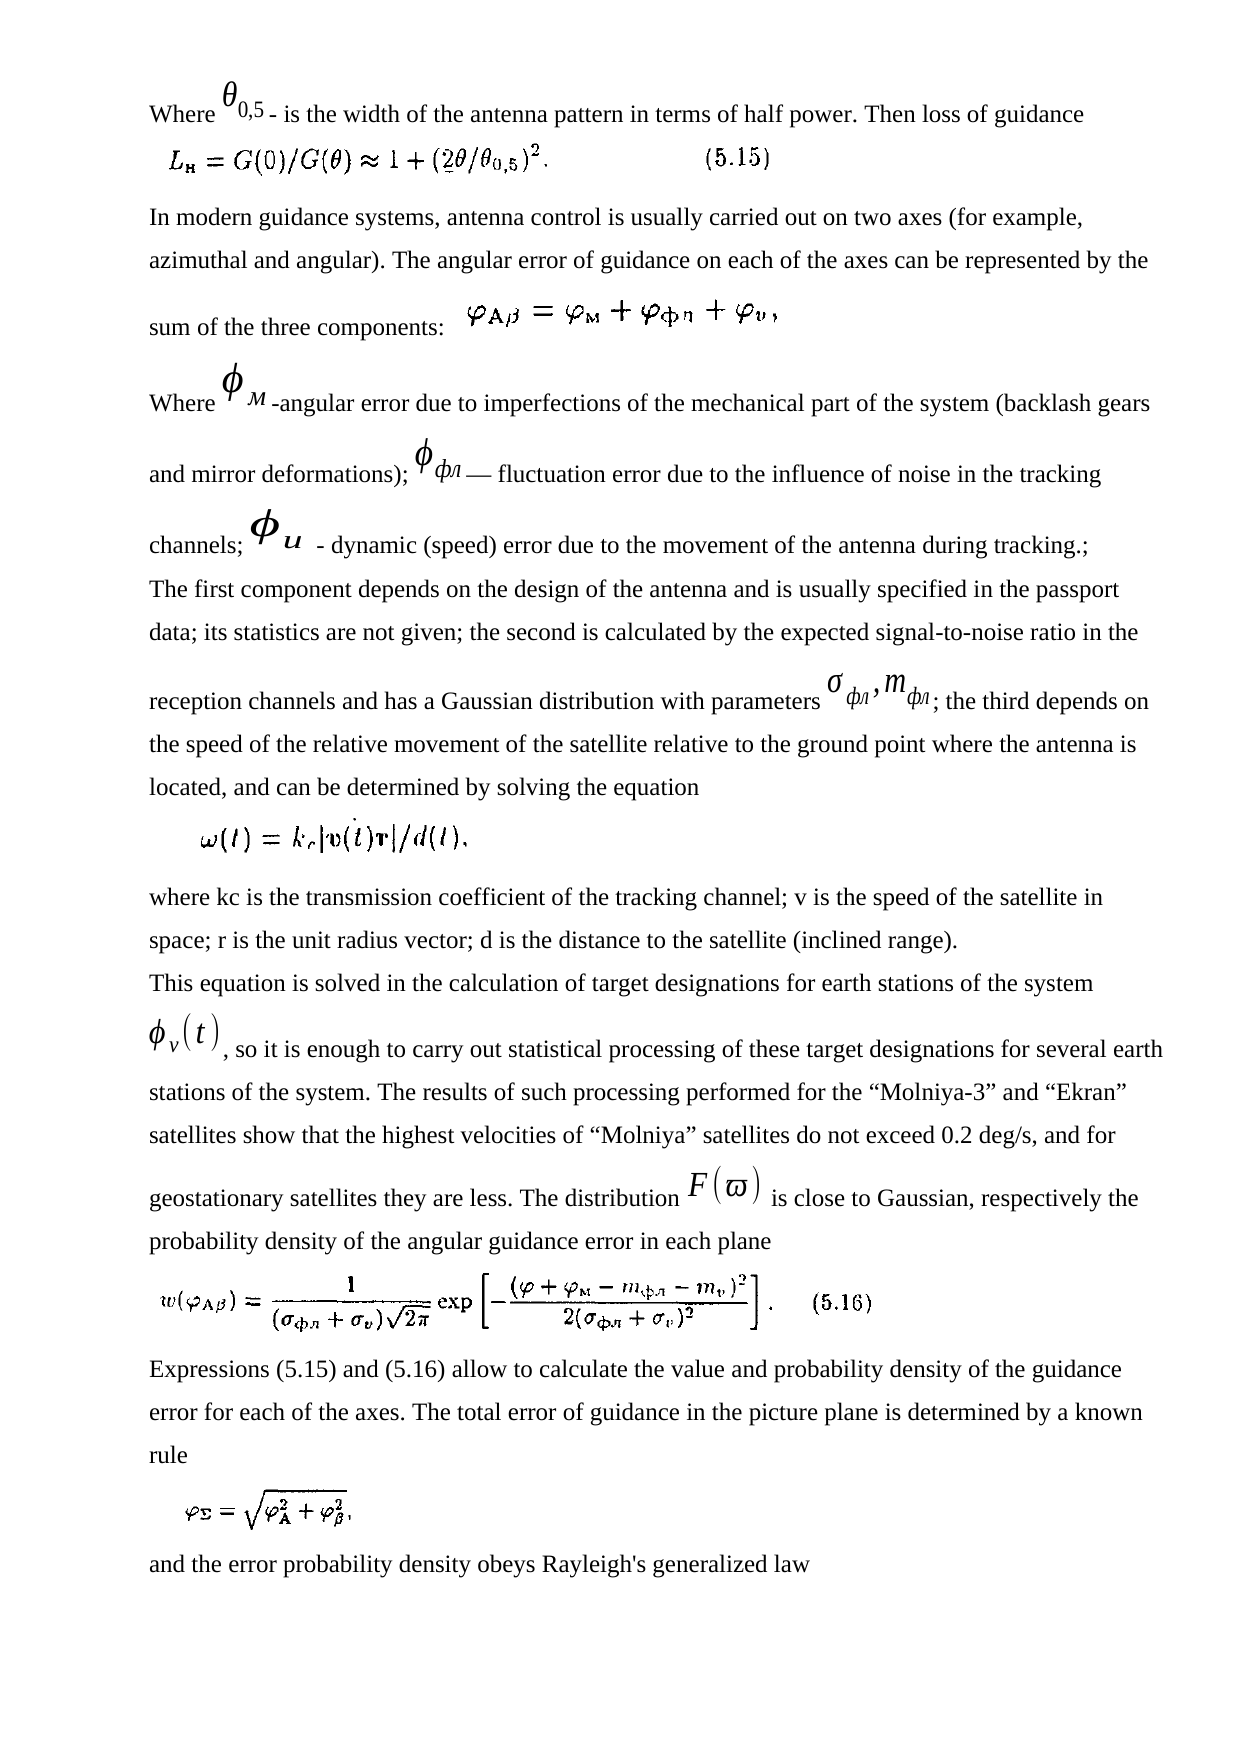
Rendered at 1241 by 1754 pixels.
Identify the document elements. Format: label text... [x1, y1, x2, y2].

picture [148, 1269, 876, 1340]
text where kc is the transmission coefficient of the tracking channel; v is the speed of the satellite in space; r is the unit radius vector; d is the distance to the satellite (inclined range). [149, 882, 1165, 953]
text In modern guidance systems, antenna control is usually carried out on two axes (for example, azimuthal and angular). The angular error of guidance on each of the axes can be represented by the sum of the three components: [149, 202, 1165, 341]
picture [148, 141, 797, 188]
text This equation is solved in the calculation of target designations for earth stations of the system, so it is enough to carry out statistical processing of these target designations for several earth stations of the system. The results of such processing performed for the “Molniya-3” and “Ekran” satellites show that the highest velocities of “Molniya” satellites do not exceed 0.2 deg/s, and for geostationary satellites they are less. The distribution is close to Gaussian, respectively the probability density of the angular guidance error in each plane [149, 968, 1165, 1255]
text Where -angular error due to imperfections of the mechanical part of the system (backlash gears and mirror deformations); — fluctuation error due to the influence of noise in the tracking channels; - dynamic (speed) error due to the movement of the antenna during tracking.; [149, 356, 1165, 559]
text The first component depends on the design of the antenna and is usually specified in the passport data; its statistics are not given; the second is calculated by the expected signal-to-noise ratio in the reception channels and has a Gaussian distribution with parameters ; the third depends on the speed of the relative movement of the satellite relative to the ground point where the antenna is located, and can be determined by solving the equation [149, 574, 1165, 801]
picture [155, 815, 496, 868]
text Where - is the width of the antenna pattern in terms of half power. Then loss of guidance [149, 75, 1165, 127]
text and the error probability density obeys Rayleigh's generalized law [149, 1549, 1165, 1578]
text Expressions (5.15) and (5.16) allow to calculate the value and probability density of the guidance error for each of the axes. The total error of guidance in the picture plane is determined by a known rule [149, 1354, 1165, 1469]
picture [148, 1483, 381, 1536]
picture [444, 287, 824, 336]
